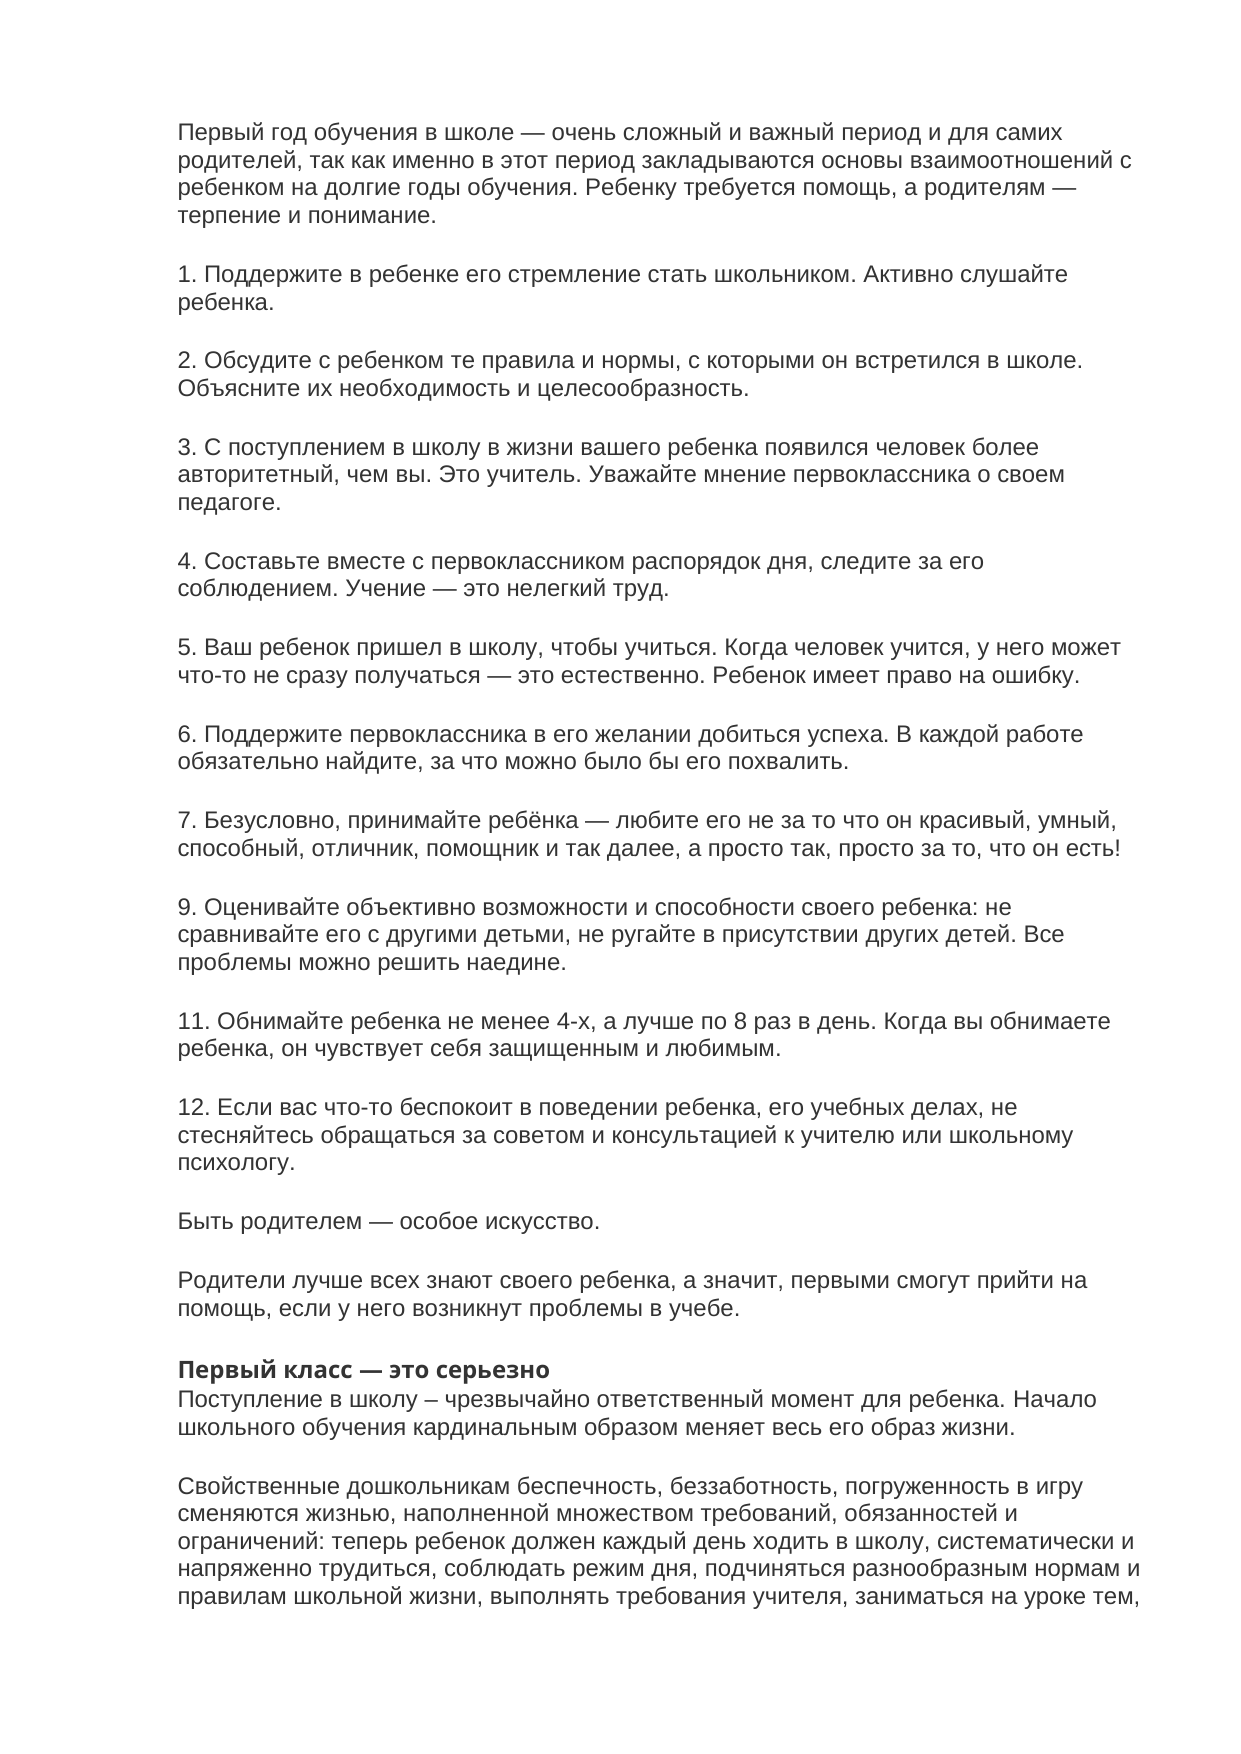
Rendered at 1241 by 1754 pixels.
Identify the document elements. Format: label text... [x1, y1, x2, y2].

text 4. Составьте вместе с первоклассником распорядок дня, следите за его соблюдением. Учение — это нелегкий труд. [177, 547, 1152, 602]
text 1. Поддержите в ребенке его стремление стать школьником. Активно слушайте ребенка. [177, 260, 1152, 315]
text 6. Поддержите первоклассника в его желании добиться успеха. В каждой работе обязательно найдите, за что можно было бы его похвалить. [177, 720, 1152, 775]
text Поступление в школу – чрезвычайно ответственный момент для ребенка. Начало школьного обучения кардинальным образом меняет весь его образ жизни. [177, 1385, 1152, 1440]
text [177, 1472, 1152, 1609]
text 9. Оценивайте объективно возможности и способности своего ребенка: не сравнивайте его с другими детьми, не ругайте в присутствии других детей. Все проблемы можно решить наедине. [177, 893, 1152, 975]
text Первый класс — это серьезно [177, 1352, 1152, 1385]
text Родители лучше всех знают своего ребенка, а значит, первыми смогут прийти на помощь, если у него возникнут проблемы в учебе. [177, 1266, 1152, 1321]
text 5. Ваш ребенок пришел в школу, чтобы учиться. Когда человек учится, у него может что-то не сразу получаться — это естественно. Ребенок имеет право на ошибку. [177, 633, 1152, 688]
text 2. Обсудите с ребенком те правила и нормы, с которыми он встретился в школе. Объясните их необходимость и целесообразность. [177, 346, 1152, 401]
text 3. С поступлением в школу в жизни вашего ребенка появился человек более авторитетный, чем вы. Это учитель. Уважайте мнение первоклассника о своем педагоге. [177, 433, 1152, 516]
text 11. Обнимайте ребенка не менее 4-х, а лучше по 8 раз в день. Когда вы обнимаете ребенка, он чувствует себя защищенным и любимым. [177, 1007, 1152, 1062]
text Быть родителем — особое искусство. [177, 1207, 1152, 1235]
text Первый год обучения в школе — очень сложный и важный период и для самих родителей, так как именно в этот период закладываются основы взаимоотношений с ребенком на долгие годы обучения. Ребенку требуется помощь, а родителям — терпение и понимание. [177, 118, 1152, 228]
text 7. Безусловно, принимайте ребёнка — любите его не за то что он красивый, умный, способный, отличник, помощник и так далее, а просто так, просто за то, что он есть! [177, 806, 1152, 861]
text 12. Если вас что-то беспокоит в поведении ребенка, его учебных делах, не стесняйтесь обращаться за советом и консультацией к учителю или школьному психологу. [177, 1093, 1152, 1176]
